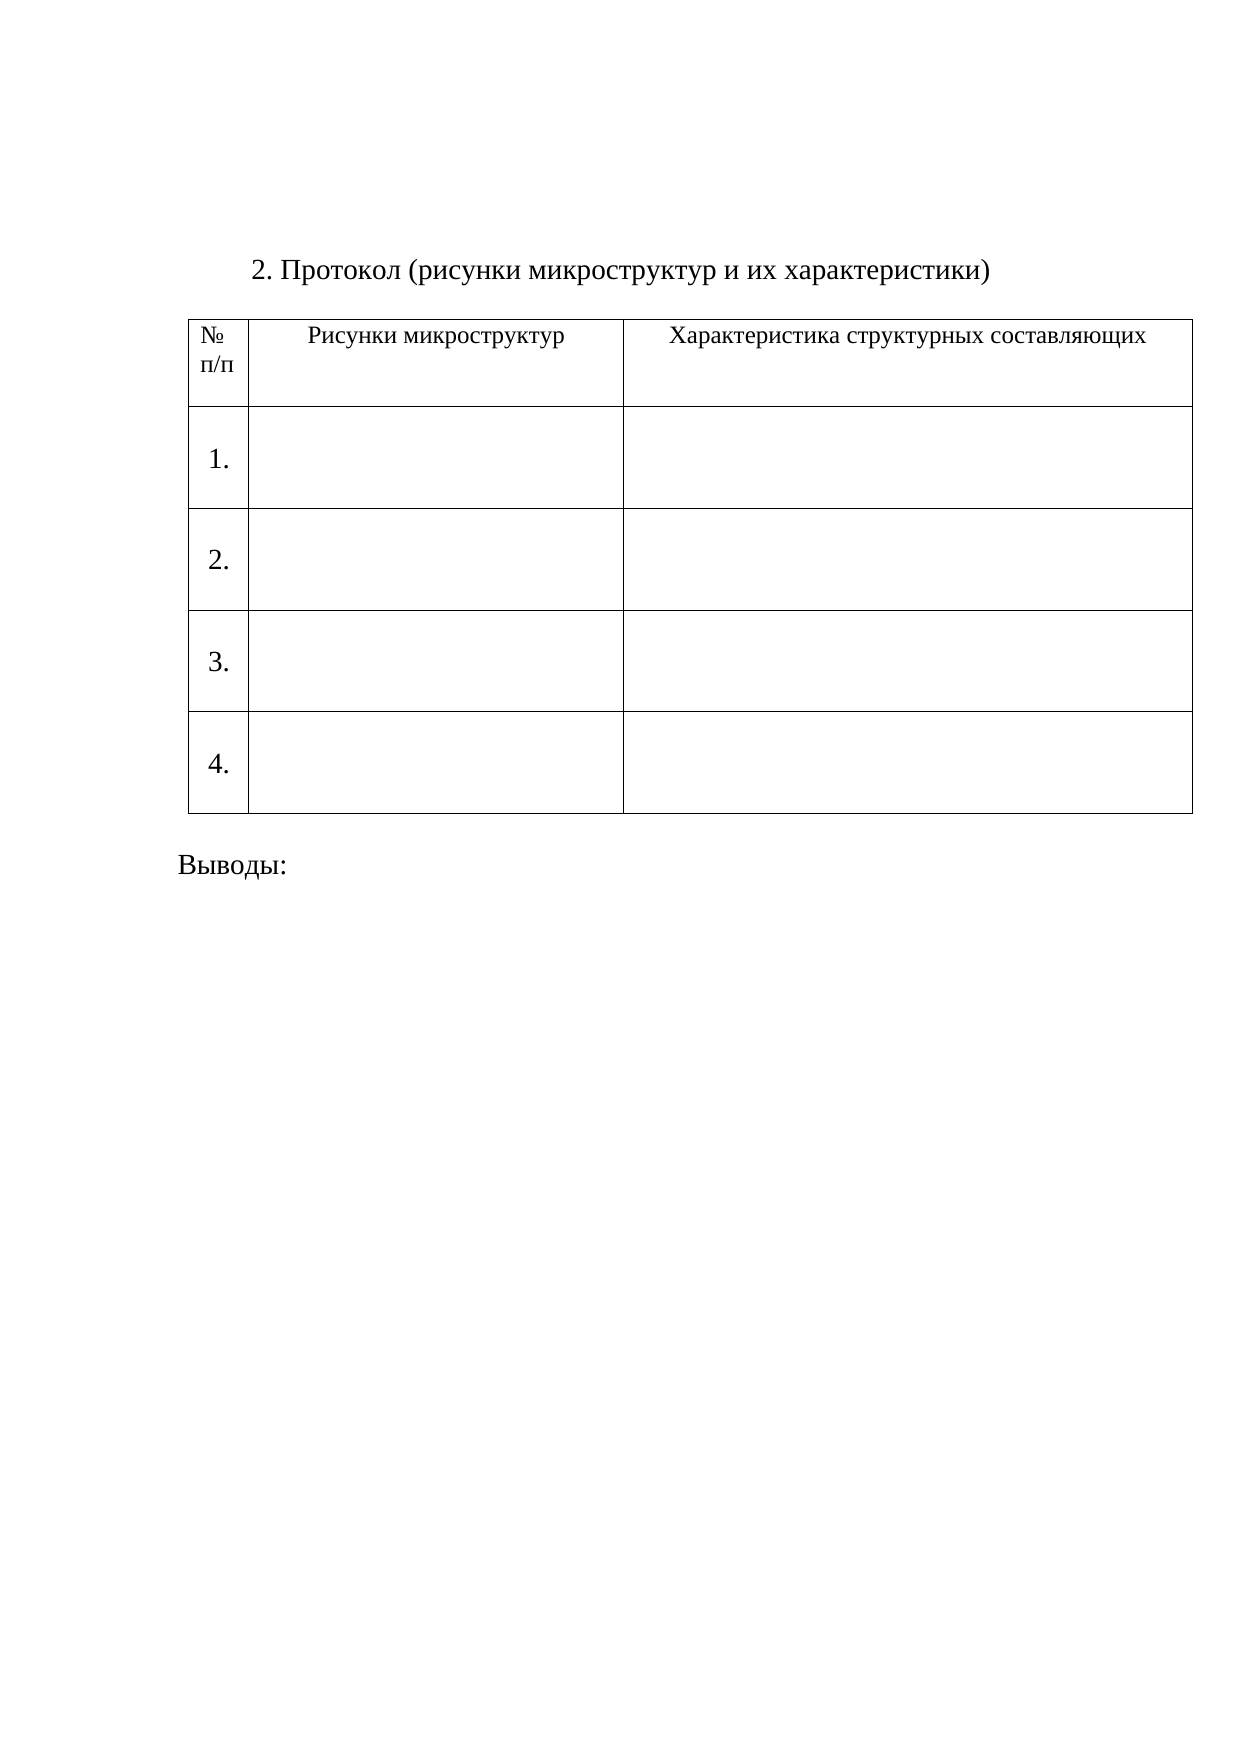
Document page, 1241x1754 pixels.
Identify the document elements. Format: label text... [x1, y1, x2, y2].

table_cell 3. [189, 611, 248, 711]
table_cell 4. [189, 712, 248, 813]
table_header Характеристика структурных составляющих [624, 320, 1192, 406]
table_cell [249, 407, 623, 508]
table_cell [249, 509, 623, 609]
table_cell [624, 611, 1192, 711]
table_cell [249, 611, 623, 711]
table_cell 1. [189, 407, 248, 508]
table_cell [249, 712, 623, 813]
table_header № п/п [189, 320, 248, 406]
table_cell 2. [189, 509, 248, 609]
table_cell [624, 407, 1192, 508]
table_cell [624, 712, 1192, 813]
text Выводы: [177, 847, 1152, 881]
text 2. Протокол (рисунки микроструктур и их характеристики) [177, 252, 1152, 319]
table_header Рисунки микроструктур [249, 320, 623, 406]
table_cell [624, 509, 1192, 609]
